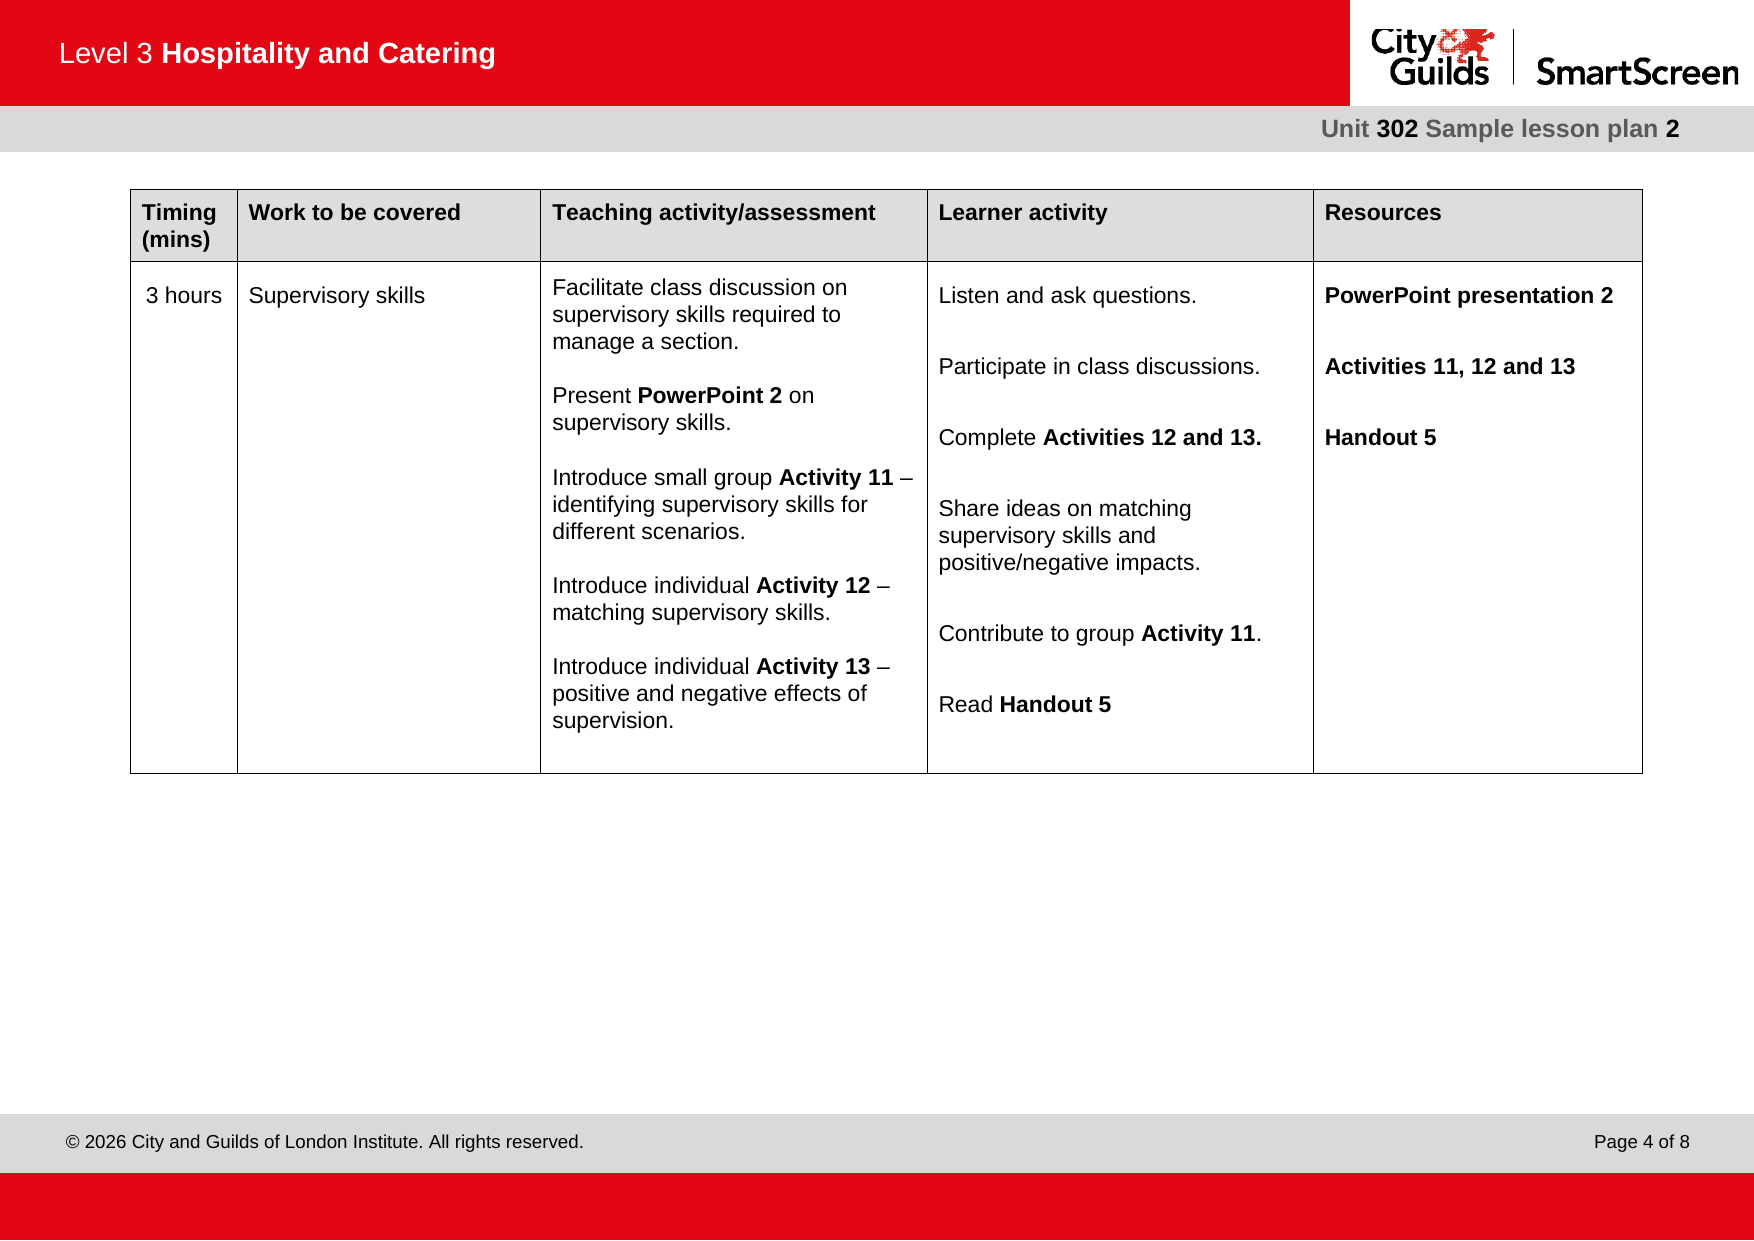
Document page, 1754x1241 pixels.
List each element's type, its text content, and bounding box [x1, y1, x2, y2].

table_cell 3 hours [131, 262, 237, 773]
table_header Teaching activity/assessment [541, 190, 927, 261]
table_header Work to be covered [238, 190, 540, 261]
table_cell Facilitate class discussion on supervisory skills required to manage a section. Present PowerPoint 2 on supervisory skills. Introduce small group Activity 11 – identifying supervisory skills for different scenarios. Introduce individual Activity 12 – matching supervisory skills. Introduce individual Activity 13 – positive and negative effects of supervision. [541, 262, 927, 773]
table_cell Listen and ask questions. Participate in class discussions. Complete Activities 12 and 13. Share ideas on matching supervisory skills and positive/negative impacts. Contribute to group Activity 11. Read Handout 5 [928, 262, 1313, 773]
picture [1371, 29, 1739, 85]
table_cell Supervisory skills [238, 262, 540, 773]
table_header Learner activity [928, 190, 1313, 261]
table_cell PowerPoint presentation 2 Activities 11, 12 and 13 Handout 5 [1314, 262, 1642, 773]
table_header Timing (mins) [131, 190, 237, 261]
table_header Resources [1314, 190, 1642, 261]
